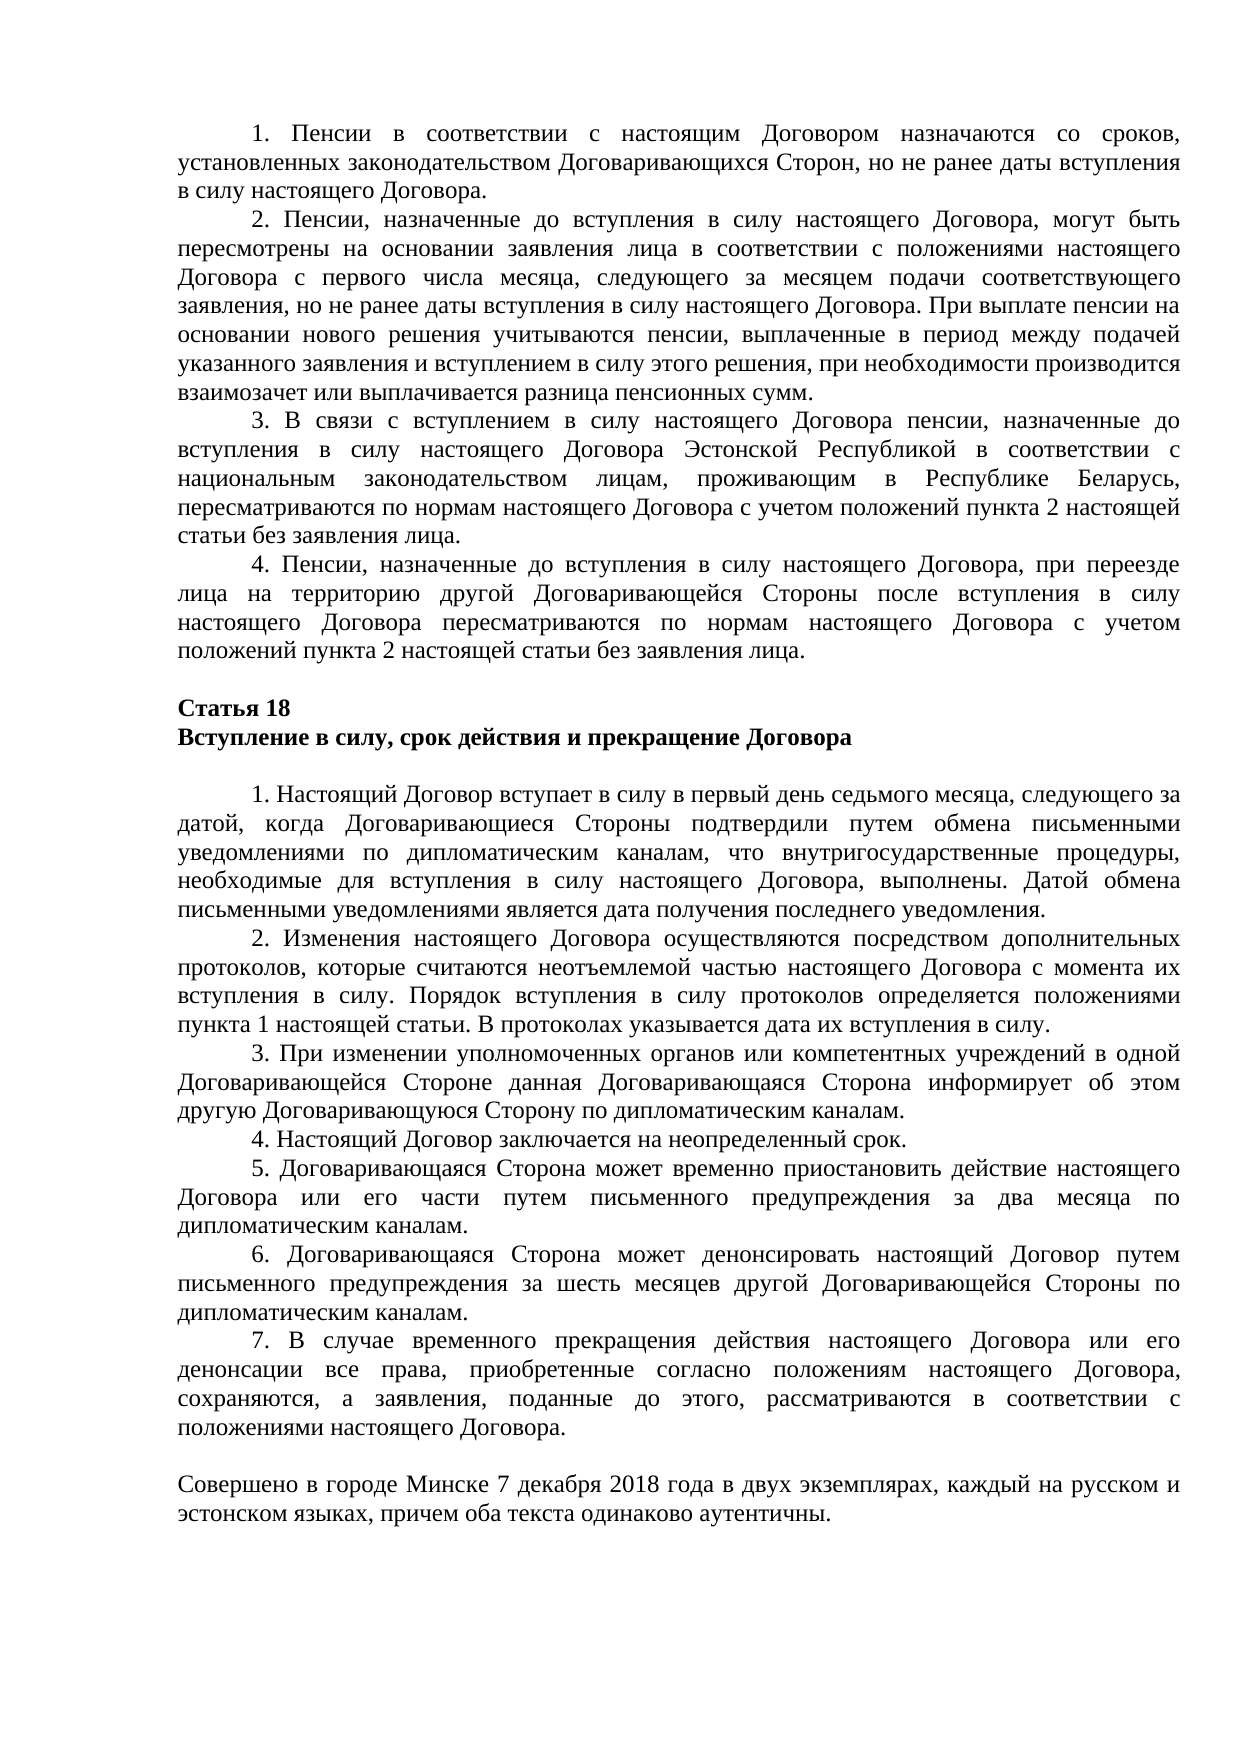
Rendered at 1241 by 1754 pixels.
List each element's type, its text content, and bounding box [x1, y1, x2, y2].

text 1. Пенсии в соответствии с настоящим Договором назначаются со сроков, установленных законодательством Договаривающихся Сторон, но не ранее даты вступления в силу настоящего Договора. [177, 118, 1181, 204]
text 4. Пенсии, назначенные до вступления в силу настоящего Договора, при переезде лица на территорию другой Договаривающейся Стороны после вступления в силу настоящего Договора пересматриваются по нормам настоящего Договора с учетом положений пункта 2 настоящей статьи без заявления лица. [177, 549, 1181, 664]
text Вступление в силу, срок действия и прекращение Договора [177, 722, 1181, 751]
text 3. При изменении уполномоченных органов или компетентных учреждений в одной Договаривающейся Стороне данная Договаривающаяся Сторона информирует об этом другую Договаривающуюся Сторону по дипломатическим каналам. [177, 1038, 1181, 1124]
text 2. Изменения настоящего Договора осуществляются посредством дополнительных протоколов, которые считаются неотъемлемой частью настоящего Договора с момента их вступления в силу. Порядок вступления в силу протоколов определяется положениями пункта 1 настоящей статьи. В протоколах указывается дата их вступления в силу. [177, 923, 1181, 1038]
text 1. Настоящий Договор вступает в силу в первый день седьмого месяца, следующего за датой, когда Договаривающиеся Стороны подтвердили путем обмена письменными уведомлениями по дипломатическим каналам, что внутригосударственные процедуры, необходимые для вступления в силу настоящего Договора, выполнены. Датой обмена письменными уведомлениями является дата получения последнего уведомления. [177, 779, 1181, 923]
text 5. Договаривающаяся Сторона может временно приостановить действие настоящего Договора или его части путем письменного предупреждения за два месяца по дипломатическим каналам. [177, 1153, 1181, 1239]
text 3. В связи с вступлением в силу настоящего Договора пенсии, назначенные до вступления в силу настоящего Договора Эстонской Республикой в соответствии с национальным законодательством лицам, проживающим в Республике Беларусь, пересматриваются по нормам настоящего Договора с учетом положений пункта 2 настоящей статьи без заявления лица. [177, 406, 1181, 549]
text Совершено в городе Минске 7 декабря 2018 года в двух экземплярах, каждый на русском и эстонском языках, причем оба текста одинаково аутентичны. [177, 1469, 1181, 1527]
text 7. В случае временного прекращения действия настоящего Договора или его денонсации все права, приобретенные согласно положениям настоящего Договора, сохраняются, а заявления, поданные до этого, рассматриваются в соответствии с положениями настоящего Договора. [177, 1326, 1181, 1441]
text Статья 18 [177, 693, 1181, 722]
text 2. Пенсии, назначенные до вступления в силу настоящего Договора, могут быть пересмотрены на основании заявления лица в соответствии с положениями настоящего Договора с первого числа месяца, следующего за месяцем подачи соответствующего заявления, но не ранее даты вступления в силу настоящего Договора. При выплате пенсии на основании нового решения учитываются пенсии, выплаченные в период между подачей указанного заявления и вступлением в силу этого решения, при необходимости производится взаимозачет или выплачивается разница пенсионных сумм. [177, 204, 1181, 406]
text 6. Договаривающаяся Сторона может денонсировать настоящий Договор путем письменного предупреждения за шесть месяцев другой Договаривающейся Стороны по дипломатическим каналам. [177, 1239, 1181, 1326]
text 4. Настоящий Договор заключается на неопределенный срок. [177, 1124, 1181, 1153]
